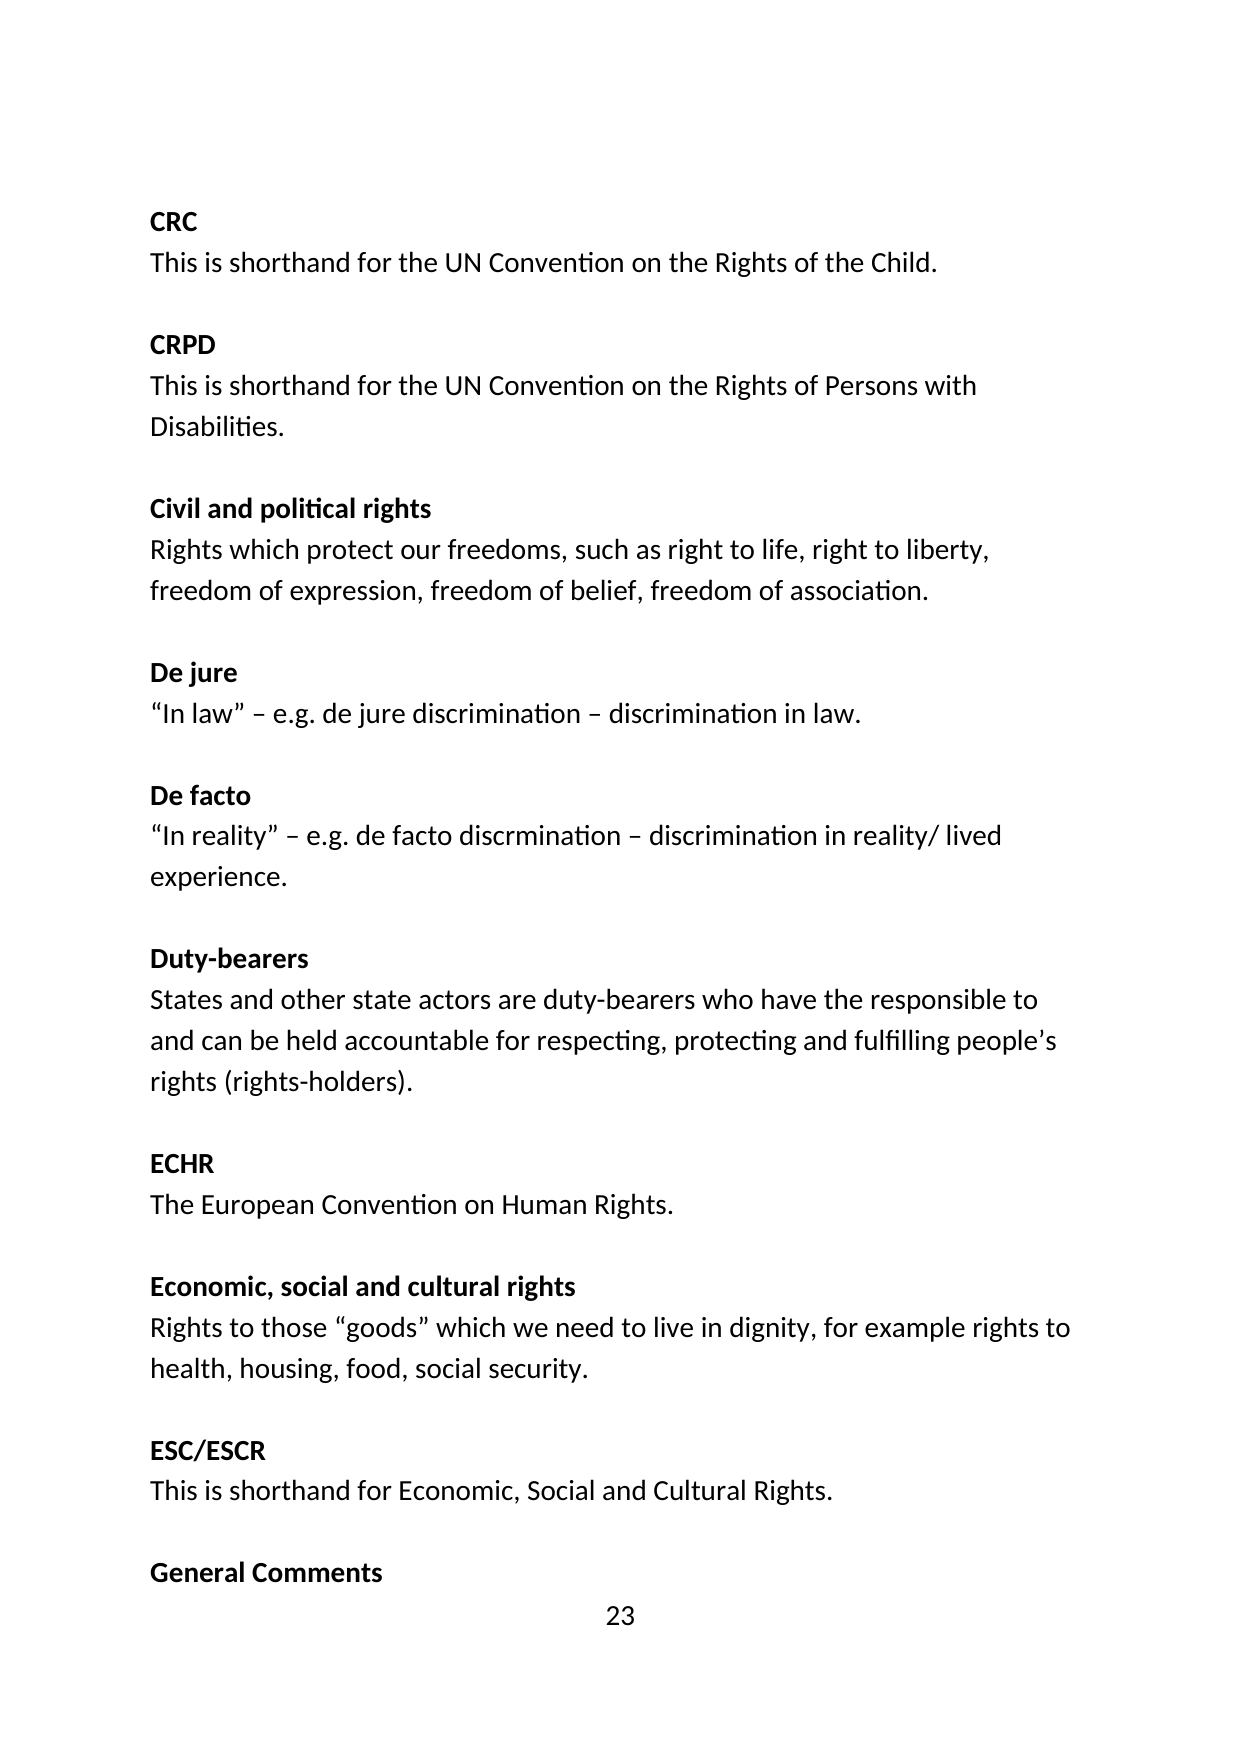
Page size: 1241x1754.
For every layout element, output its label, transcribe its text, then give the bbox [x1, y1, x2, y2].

text Rights to those “goods” which we need to live in dignity, for example rights to health, housing, food, social security. [150, 1309, 1090, 1385]
text Duty-bearers [150, 940, 1090, 976]
text Economic, social and cultural rights [150, 1268, 1090, 1303]
text ECHR [150, 1145, 1090, 1181]
text De facto [150, 777, 1090, 812]
text ESC/ESCR [150, 1432, 1090, 1467]
text CRC [150, 203, 1090, 239]
text States and other state actors are duty-bearers who have the responsible to and can be held accountable for respecting, protecting and fulfilling people’s rights (rights-holders). [150, 981, 1090, 1099]
text “In law” – e.g. de jure discrimination – discrimination in law. [150, 695, 1090, 730]
text The European Convention on Human Rights. [150, 1186, 1090, 1222]
text De jure [150, 654, 1090, 689]
text This is shorthand for the UN Convention on the Rights of Persons with Disabilities. [150, 367, 1090, 444]
text “In reality” – e.g. de facto discrmination – discrimination in reality/ lived experience. [150, 817, 1090, 894]
text CRPD [150, 326, 1090, 362]
text This is shorthand for Economic, Social and Cultural Rights. [150, 1472, 1090, 1508]
text Civil and political rights [150, 490, 1090, 526]
text This is shorthand for the UN Convention on the Rights of the Child. [150, 244, 1090, 280]
text General Comments [150, 1554, 1090, 1590]
text Rights which protect our freedoms, such as right to life, right to liberty, freedom of expression, freedom of belief, freedom of association. [150, 531, 1090, 607]
